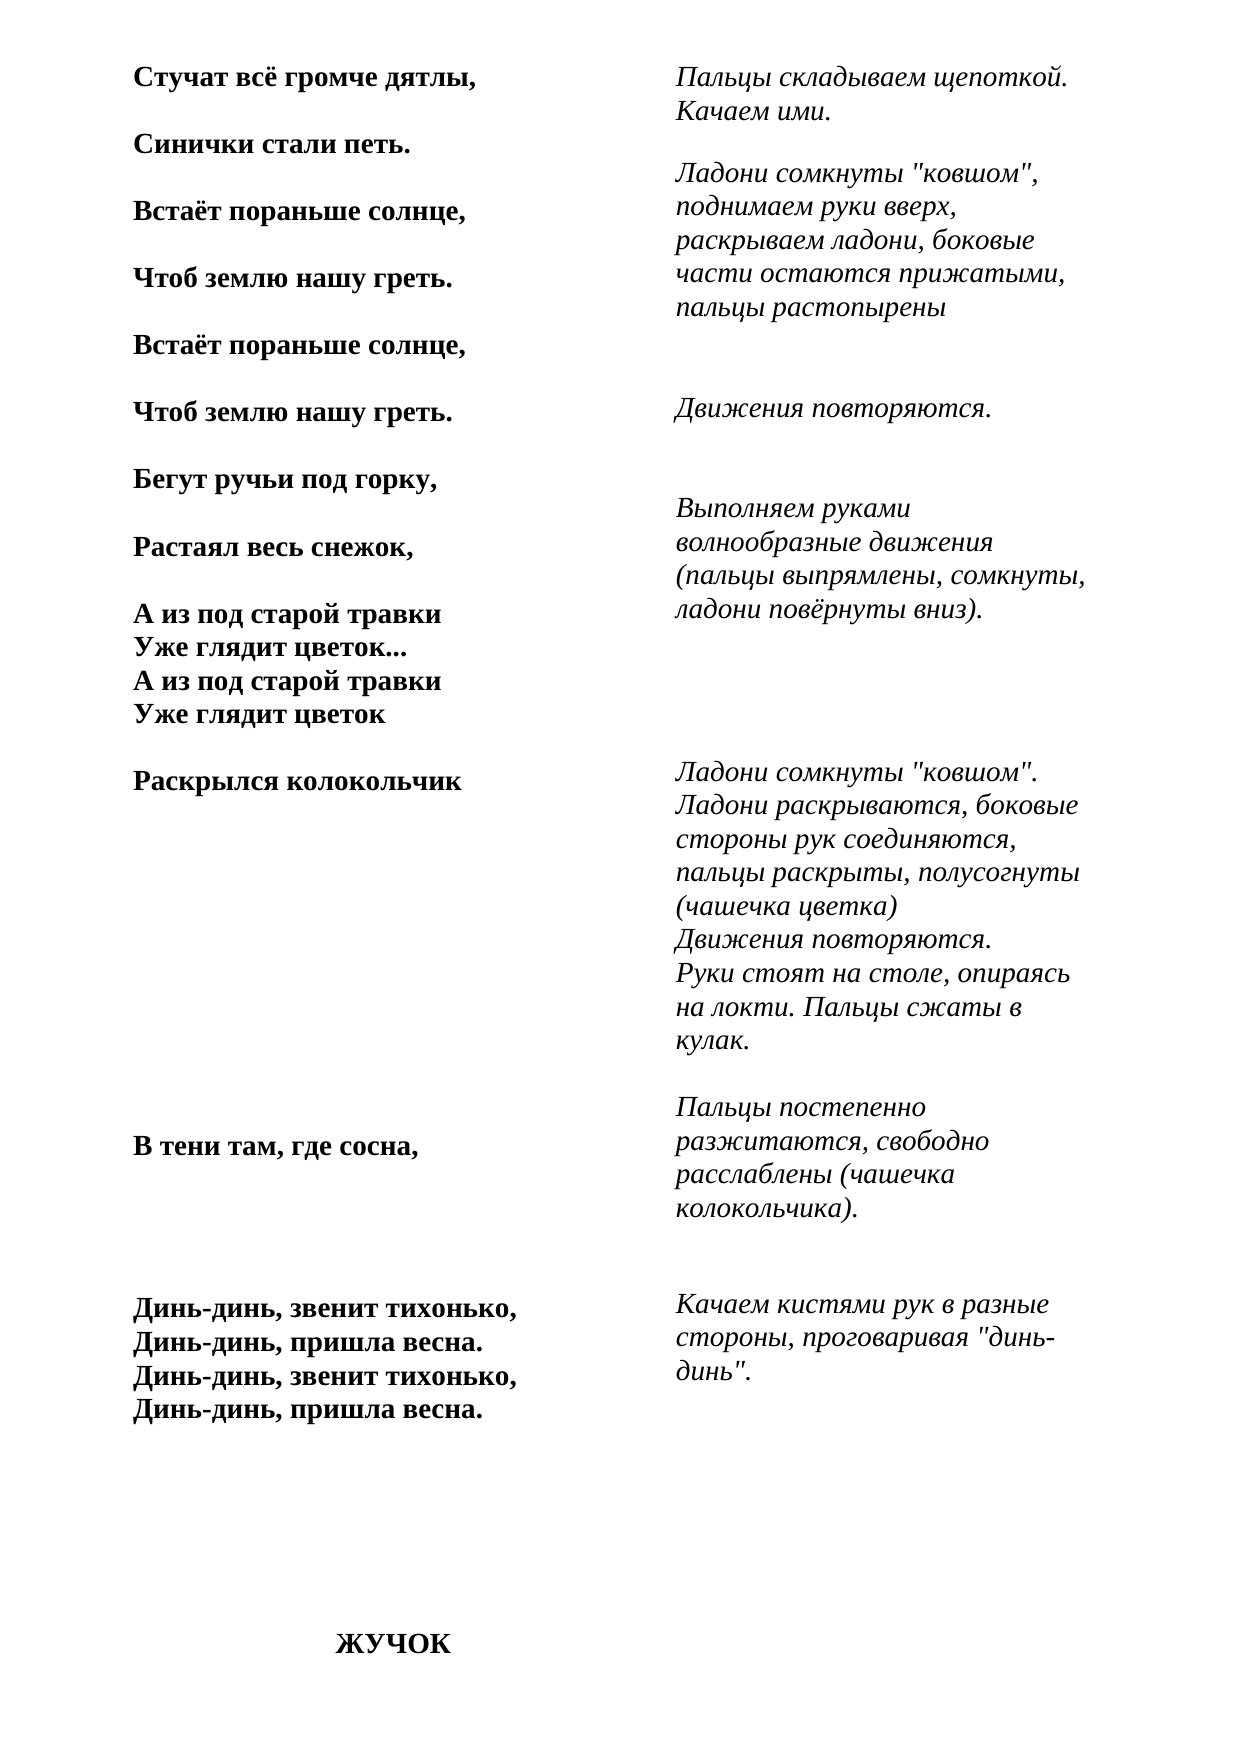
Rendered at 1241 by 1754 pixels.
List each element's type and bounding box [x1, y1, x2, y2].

table_header [122, 59, 664, 1693]
table_header [664, 59, 1107, 1693]
